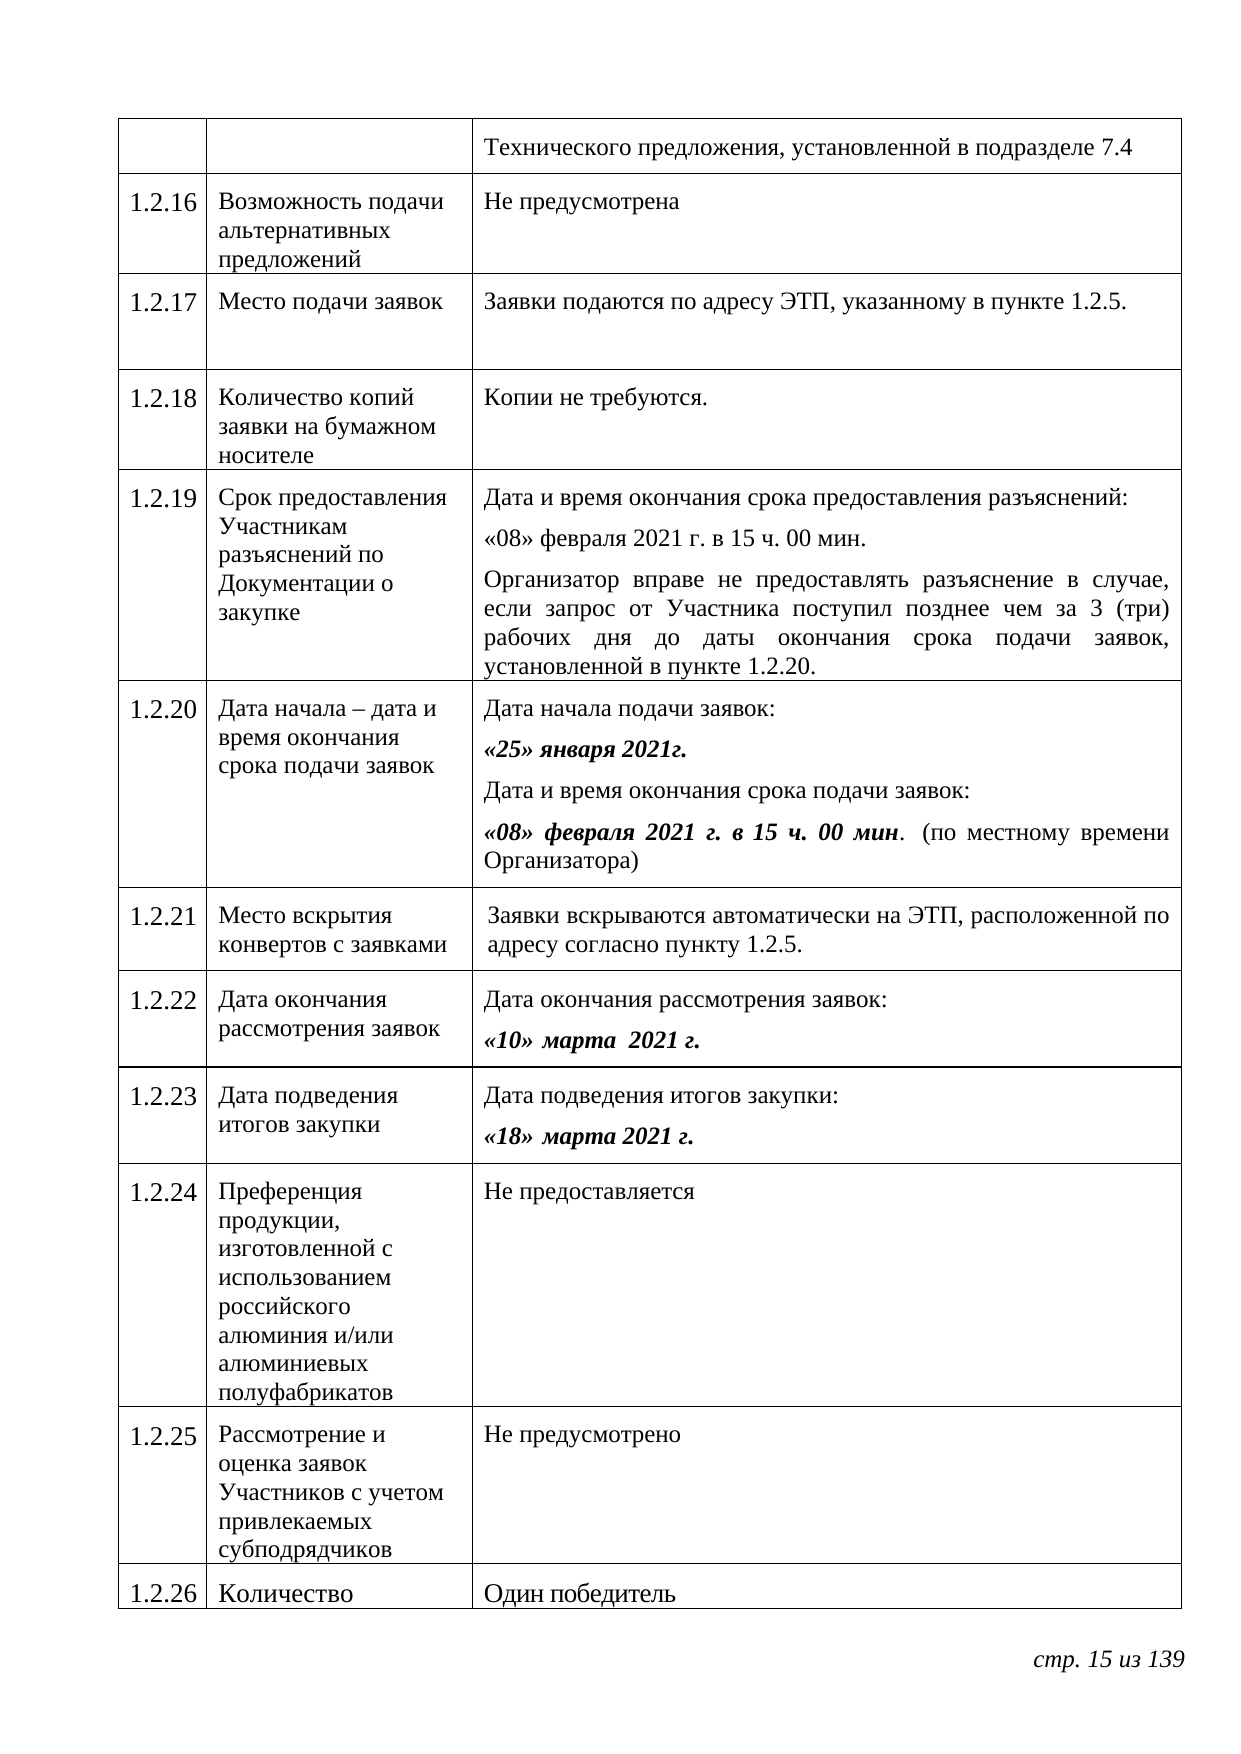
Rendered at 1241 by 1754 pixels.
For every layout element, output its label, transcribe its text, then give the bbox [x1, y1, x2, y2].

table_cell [207, 119, 472, 173]
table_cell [473, 119, 1181, 173]
table_cell Дата и время окончания срока предоставления разъяснений: «08» февраля 2021 г. в 15 ч. 00 мин. Организатор вправе не предоставлять разъяснение в случае, если запрос от Участника поступил позднее чем за 3 (три) рабочих дня до даты окончания срока подачи заявок, установленной в пункте 1.2.20. [473, 470, 1181, 679]
table_cell [119, 681, 206, 887]
table_cell [119, 888, 206, 970]
table_cell Дата начала подачи заявок: «25» января 2021г. Дата и время окончания срока подачи заявок: «08» февраля 2021 г. в 15 ч. 00 мин. (по местному времени Организатора) [473, 681, 1181, 887]
table_cell [119, 1164, 206, 1406]
table_cell Количество копий заявки на бумажном носителе [207, 370, 472, 468]
table_cell Один победитель [473, 1564, 1181, 1608]
table_cell Копии не требуются. [473, 370, 1181, 468]
table_cell Место вскрытия конвертов с заявками [207, 888, 472, 970]
table_cell [119, 1564, 206, 1608]
table_cell [119, 971, 206, 1066]
table_cell Возможность подачи альтернативных предложений [207, 174, 472, 273]
table_cell Не предоставляется [473, 1164, 1181, 1406]
table_cell Дата начала – дата и время окончания срока подачи заявок [207, 681, 472, 887]
table_cell [119, 274, 206, 369]
table_cell [119, 174, 206, 273]
table_cell Дата окончания рассмотрения заявок: «10» марта 2021 г. [473, 971, 1181, 1066]
table_cell [119, 119, 206, 173]
table_cell Срок предоставления Участникам разъяснений по Документации о закупке [207, 470, 472, 679]
table_cell Не предусмотрено [473, 1407, 1181, 1563]
table_cell [119, 1407, 206, 1563]
table_cell Место подачи заявок [207, 274, 472, 369]
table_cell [207, 1564, 472, 1608]
table_cell Заявки вскрываются автоматически на ЭТП, расположенной по адресу согласно пункту 1.2.5. [473, 888, 1181, 970]
table_cell Дата подведения итогов закупки [207, 1068, 472, 1162]
table_cell [119, 370, 206, 468]
table_cell [119, 1068, 206, 1162]
table_cell Рассмотрение и оценка заявок Участников с учетом привлекаемых субподрядчиков [207, 1407, 472, 1563]
table_cell Дата окончания рассмотрения заявок [207, 971, 472, 1066]
table_cell Преференция продукции, изготовленной с использованием российского алюминия и/или алюминиевых полуфабрикатов [207, 1164, 472, 1406]
table_cell Не предусмотрена [473, 174, 1181, 273]
table_cell Дата подведения итогов закупки: «18» марта 2021 г. [473, 1068, 1181, 1162]
table_cell [119, 470, 206, 679]
table_cell Заявки подаются по адресу ЭТП, указанному в пункте 1.2.5. [473, 274, 1181, 369]
